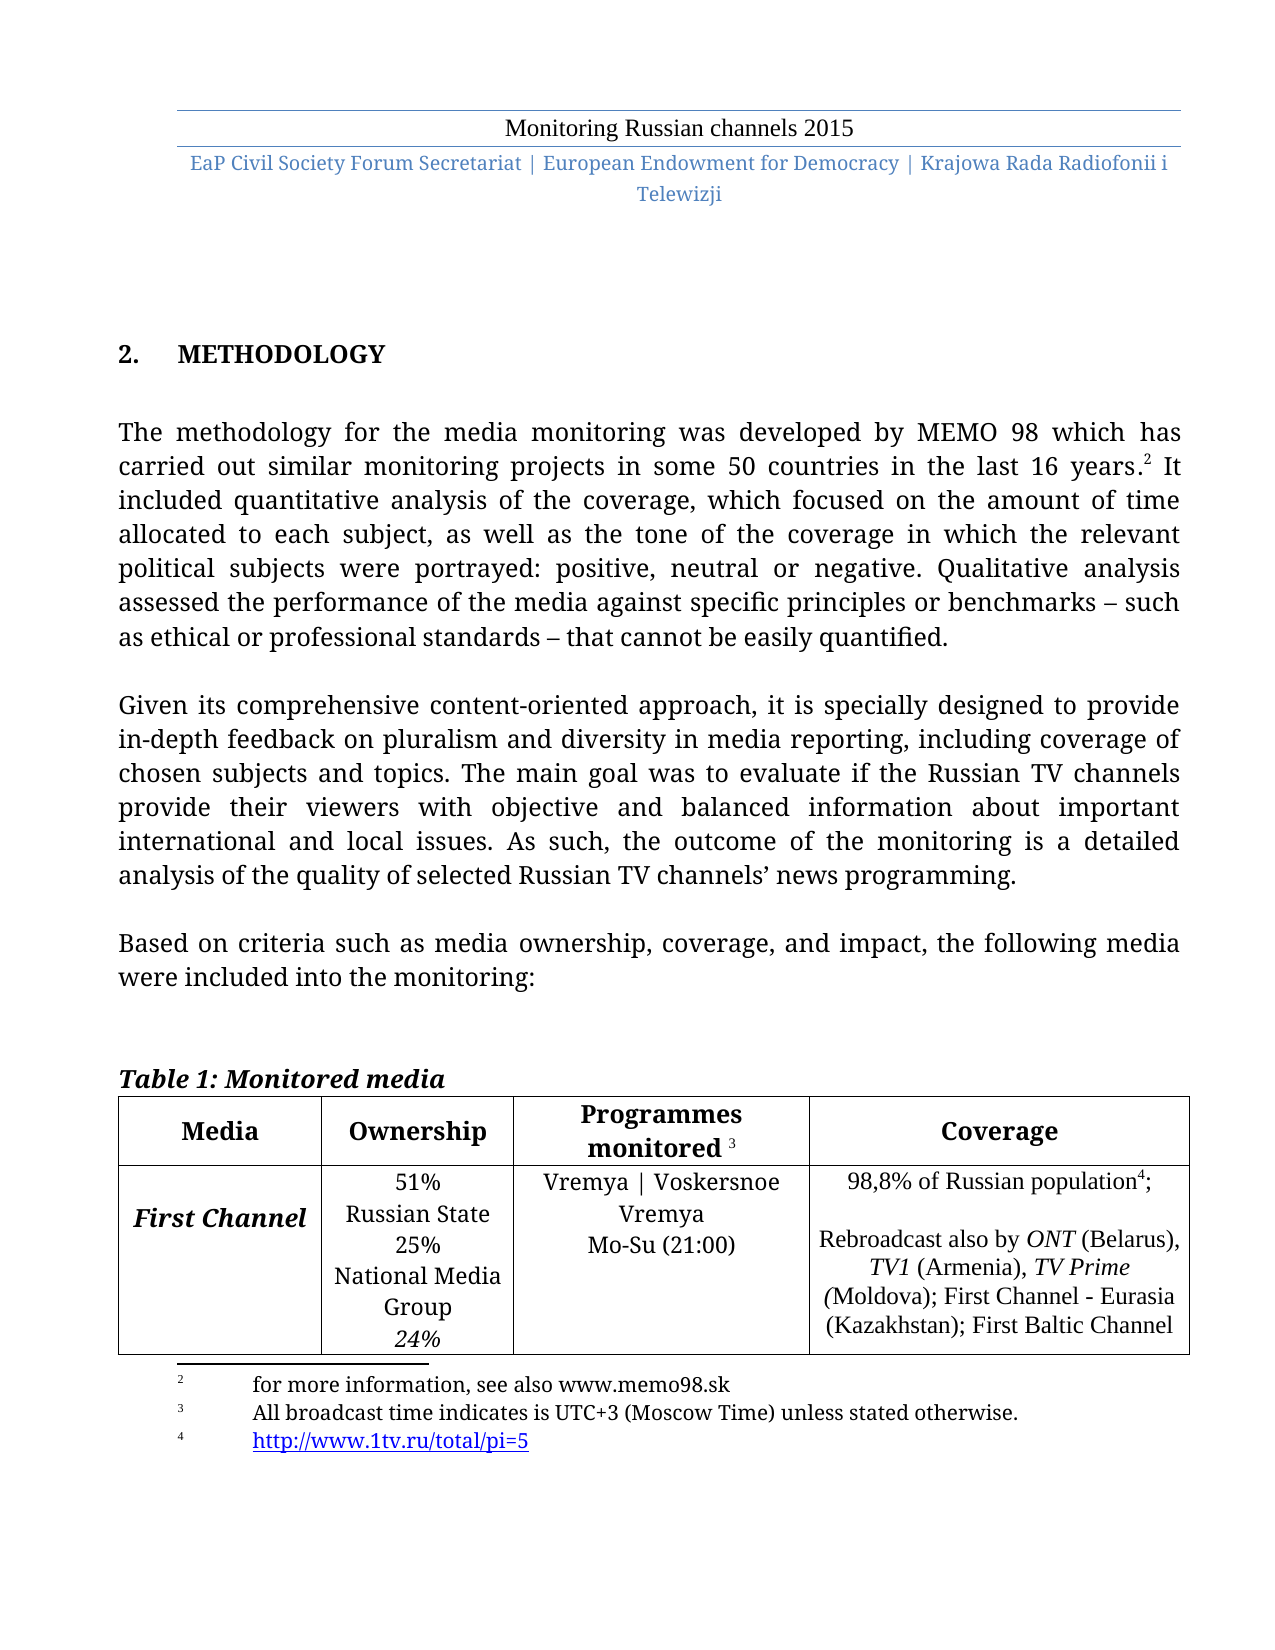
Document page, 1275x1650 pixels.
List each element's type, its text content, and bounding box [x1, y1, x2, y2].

table_header Ownership [322, 1097, 513, 1165]
table_header Coverage [810, 1097, 1189, 1165]
text The methodology for the media monitoring was developed by MEMO 98 which has carried out similar monitoring projects in some 50 countries in the last 16 years. It included quantitative analysis of the coverage, which focused on the amount of time allocated to each subject, as well as the tone of the coverage in which the relevant political subjects were portrayed: positive, neutral or negative. Qualitative analysis assessed the performance of the media against specific principles or benchmarks – such as ethical or professional standards – that cannot be easily quantified. [118, 415, 1181, 653]
table_cell First Channel [119, 1166, 321, 1354]
text Based on criteria such as media ownership, coverage, and impact, the following media were included into the monitoring: [118, 926, 1181, 994]
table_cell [514, 1166, 809, 1354]
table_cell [810, 1166, 1189, 1354]
list METHODOLOGY [118, 336, 1181, 370]
text Table 1: Monitored media [118, 1062, 1181, 1096]
table_header Programmes monitored [514, 1097, 809, 1165]
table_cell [322, 1166, 513, 1354]
table_header Media [119, 1097, 321, 1165]
text Given its comprehensive content-oriented approach, it is specially designed to provide in-depth feedback on pluralism and diversity in media reporting, including coverage of chosen subjects and topics. The main goal was to evaluate if the Russian TV channels provide their viewers with objective and balanced information about important international and local issues. As such, the outcome of the monitoring is a detailed analysis of the quality of selected Russian TV channels’ news programming. [118, 687, 1181, 892]
